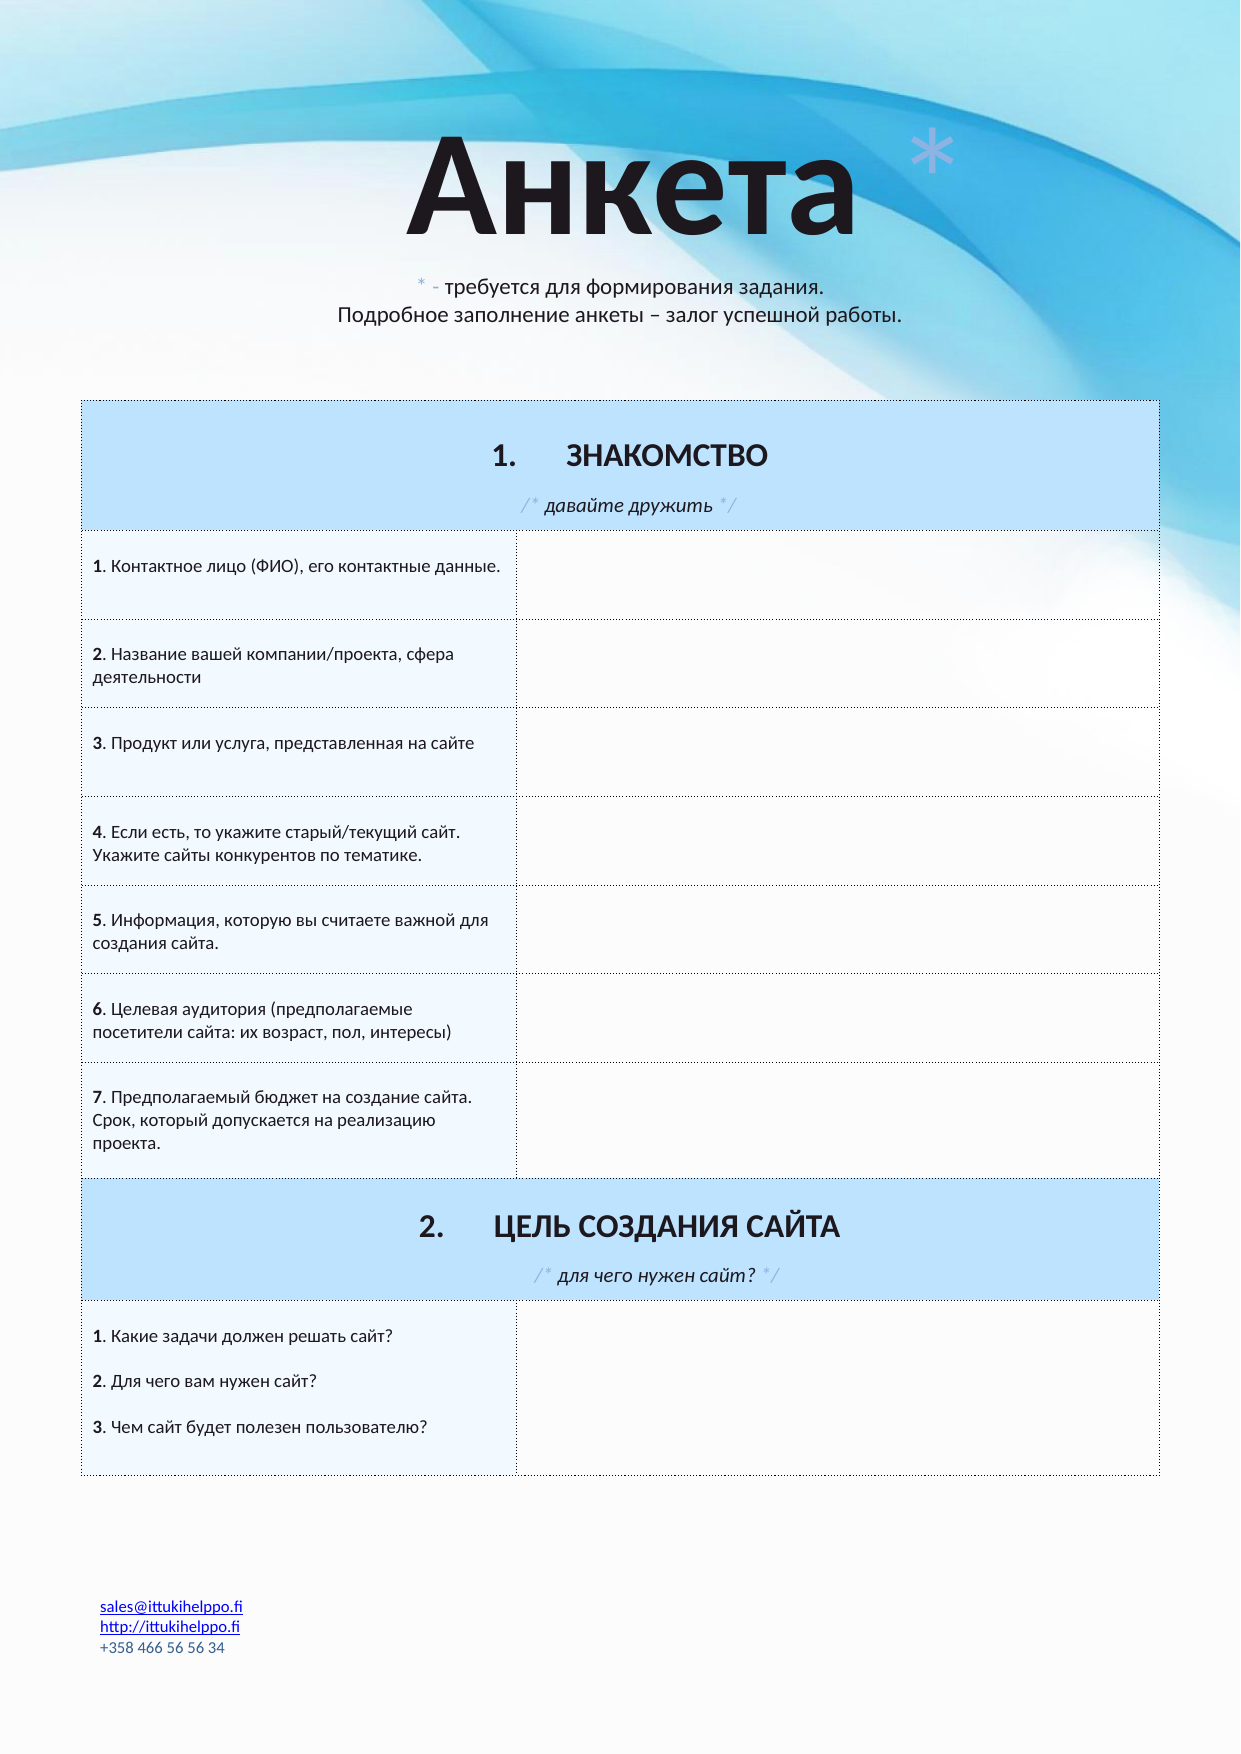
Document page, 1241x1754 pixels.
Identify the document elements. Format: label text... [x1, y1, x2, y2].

text Подробное заполнение анкеты – залог успешной работы. [89, 300, 1152, 328]
table_cell [517, 530, 1159, 618]
table_cell 1. Какие задачи должен решать сайт? 2. Для чего вам нужен сайт? 3. Чем сайт будет полезен пользователю? [81, 1300, 517, 1475]
table_cell [517, 1062, 1159, 1177]
text Анкета * [89, 89, 1152, 272]
picture [0, 0, 1241, 1754]
text * - требуется для формирования задания. [89, 272, 1152, 300]
table_cell [517, 885, 1159, 973]
table_cell [517, 619, 1159, 707]
table_cell [517, 973, 1159, 1062]
table_cell 7. Предполагаемый бюджет на создание сайта. Срок, который допускается на реализацию проекта. [81, 1062, 517, 1177]
table_cell 5. Информация, которую вы считаете важной для создания сайта. [81, 885, 517, 973]
table_cell ЦЕЛЬ СОЗДАНИЯ САЙТА /* для чего нужен сайт? */ [81, 1178, 1159, 1300]
table_cell 6. Целевая аудитория (предполагаемые посетители сайта: их возраст, пол, интересы) [81, 973, 517, 1062]
table_cell 4. Если есть, то укажите старый/текущий сайт. Укажите сайты конкурентов по тематике. [81, 796, 517, 884]
table_header ЗНАКОМСТВО /* давайте дружить */ [81, 400, 1159, 530]
table_cell 1. Контактное лицо (ФИО), его контактные данные. [81, 530, 517, 618]
table_cell 3. Продукт или услуга, представленная на сайте [81, 707, 517, 796]
table_cell 2. Название вашей компании/проекта, сфера деятельности [81, 619, 517, 707]
table_cell [517, 796, 1159, 884]
table_cell [517, 707, 1159, 796]
table_cell [517, 1300, 1159, 1475]
